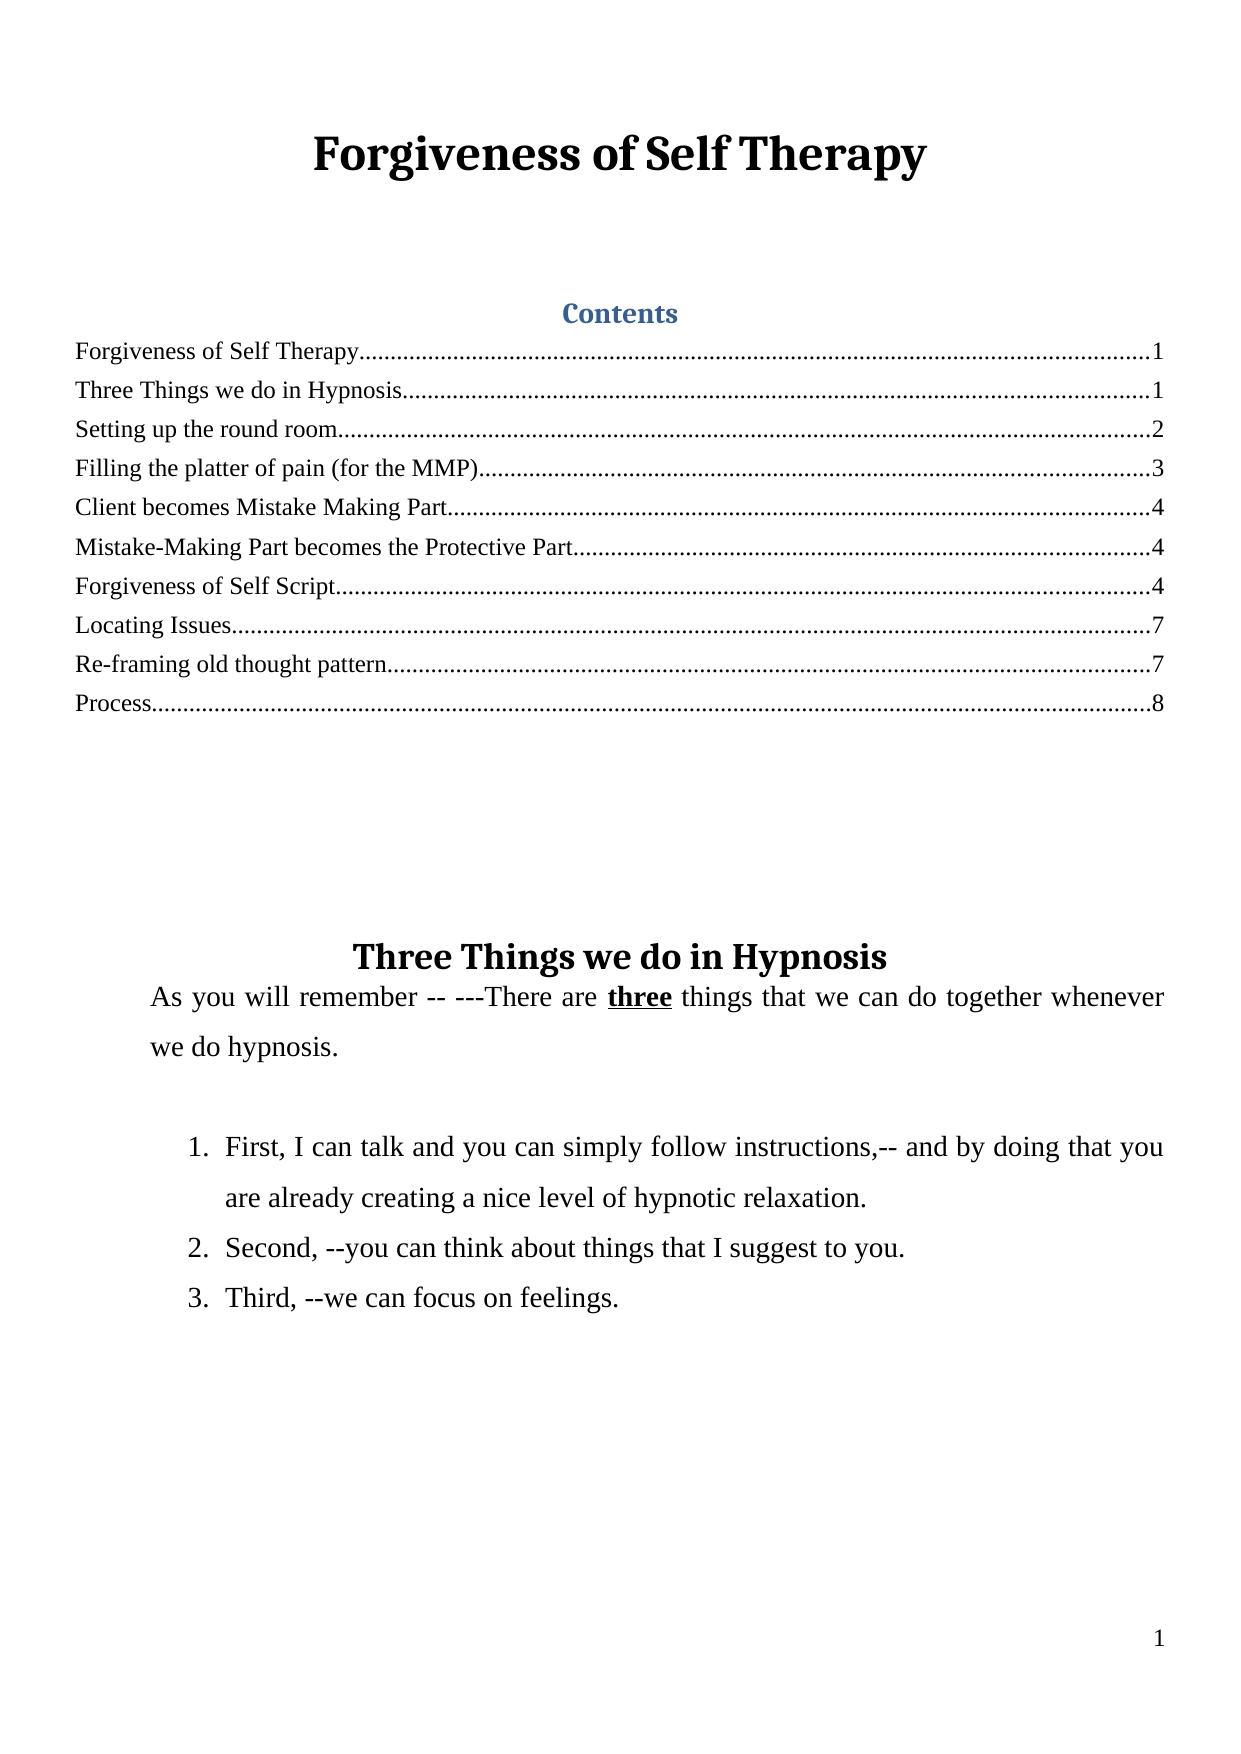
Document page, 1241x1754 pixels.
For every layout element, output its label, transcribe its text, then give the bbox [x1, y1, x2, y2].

list Second, --you can think about things that I suggest to you. [187, 1230, 1165, 1264]
list Third, --we can focus on feelings. [187, 1281, 1165, 1314]
list First, I can talk and you can simply follow instructions,-- and by doing that you are already creating a nice level of hypnotic relaxation. [187, 1129, 1165, 1213]
subtitle Three Things we do in Hypnosis [75, 936, 1165, 979]
subtitle Forgiveness of Self Therapy [75, 125, 1165, 182]
list As you will remember -- ---There are three things that we can do together whenever we do hypnosis. [150, 979, 1165, 1062]
